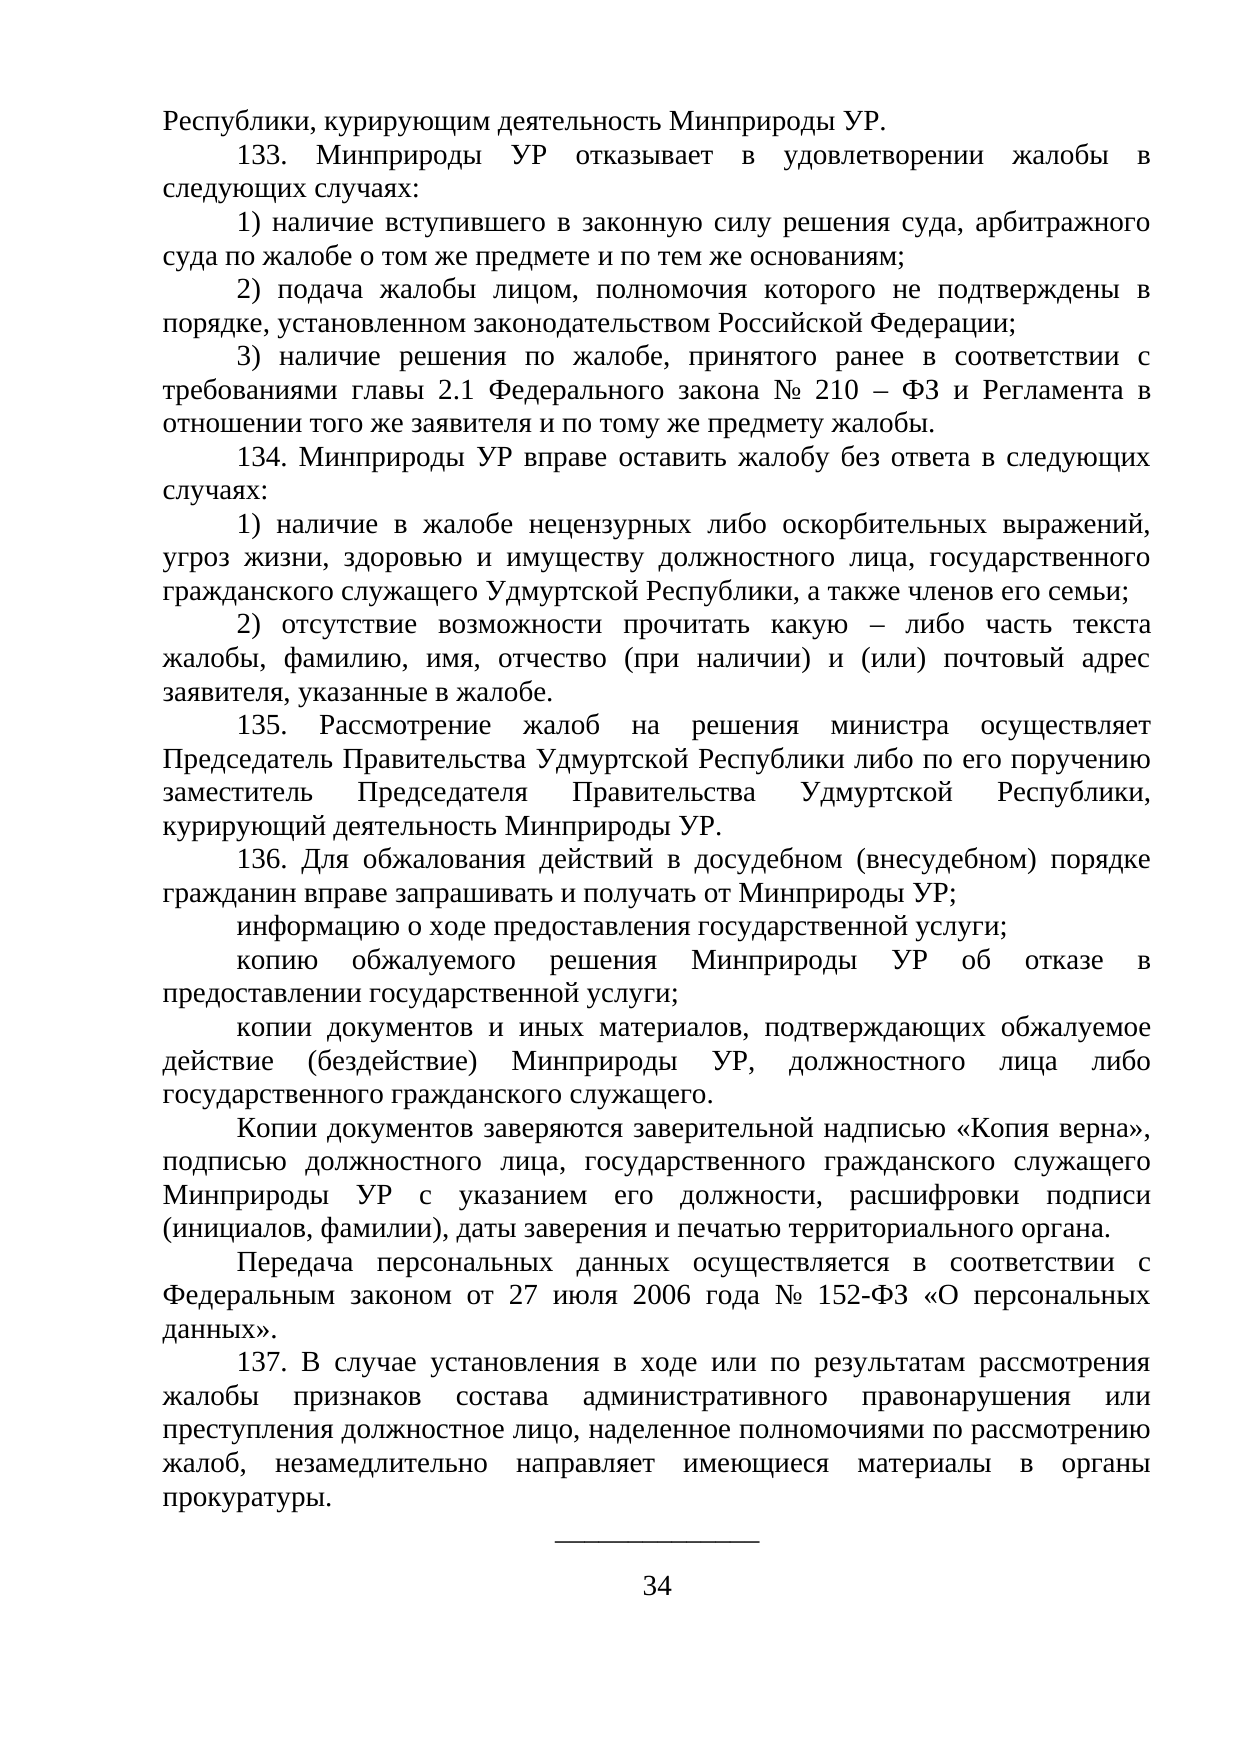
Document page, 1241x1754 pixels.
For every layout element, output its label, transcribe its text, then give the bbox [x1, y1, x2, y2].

text ______________ [162, 1512, 1152, 1546]
text 136. Для обжалования действий в досудебном (внесудебном) порядке гражданин вправе запрашивать и получать от Минприроды УР; [162, 841, 1152, 908]
text копии документов и иных материалов, подтверждающих обжалуемое действие (бездействие) Минприроды УР, должностного лица либо государственного гражданского служащего. [162, 1009, 1152, 1110]
text информацию о ходе предоставления государственной услуги; [162, 908, 1152, 942]
text 134. Минприроды УР вправе оставить жалобу без ответа в следующих случаях: [162, 439, 1152, 506]
text 3) наличие решения по жалобе, принятого ранее в соответствии с требованиями главы 2.1 Федерального закона № 210 – ФЗ и Регламента в отношении того же заявителя и по тому же предмету жалобы. [162, 338, 1152, 439]
text 2) отсутствие возможности прочитать какую – либо часть текста жалобы, фамилию, имя, отчество (при наличии) и (или) почтовый адрес заявителя, указанные в жалобе. [162, 607, 1152, 707]
text копию обжалуемого решения Минприроды УР об отказе в предоставлении государственной услуги; [162, 942, 1152, 1009]
text 137. В случае установления в ходе или по результатам рассмотрения жалобы признаков состава административного правонарушения или преступления должностное лицо, наделенное полномочиями по рассмотрению жалоб, незамедлительно направляет имеющиеся материалы в органы прокуратуры. [162, 1344, 1152, 1512]
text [162, 103, 1152, 137]
text 133. Минприроды УР отказывает в удовлетворении жалобы в следующих случаях: [162, 137, 1152, 204]
text 1) наличие в жалобе нецензурных либо оскорбительных выражений, угроз жизни, здоровью и имуществу должностного лица, государственного гражданского служащего Удмуртской Республики, а также членов его семьи; [162, 506, 1152, 607]
text Передача персональных данных осуществляется в соответствии с Федеральным законом от 27 июля 2006 года № 152-ФЗ «О персональных данных». [162, 1244, 1152, 1344]
text 135. Рассмотрение жалоб на решения министра осуществляет Председатель Правительства Удмуртской Республики либо по его поручению заместитель Председателя Правительства Удмуртской Республики, курирующий деятельность Минприроды УР. [162, 707, 1152, 841]
text 2) подача жалобы лицом, полномочия которого не подтверждены в порядке, установленном законодательством Российской Федерации; [162, 271, 1152, 338]
text 1) наличие вступившего в законную силу решения суда, арбитражного суда по жалобе о том же предмете и по тем же основаниям; [162, 204, 1152, 271]
text Копии документов заверяются заверительной надписью «Копия верна», подписью должностного лица, государственного гражданского служащего Минприроды УР с указанием его должности, расшифровки подписи (инициалов, фамилии), даты заверения и печатью территориального органа. [162, 1110, 1152, 1244]
